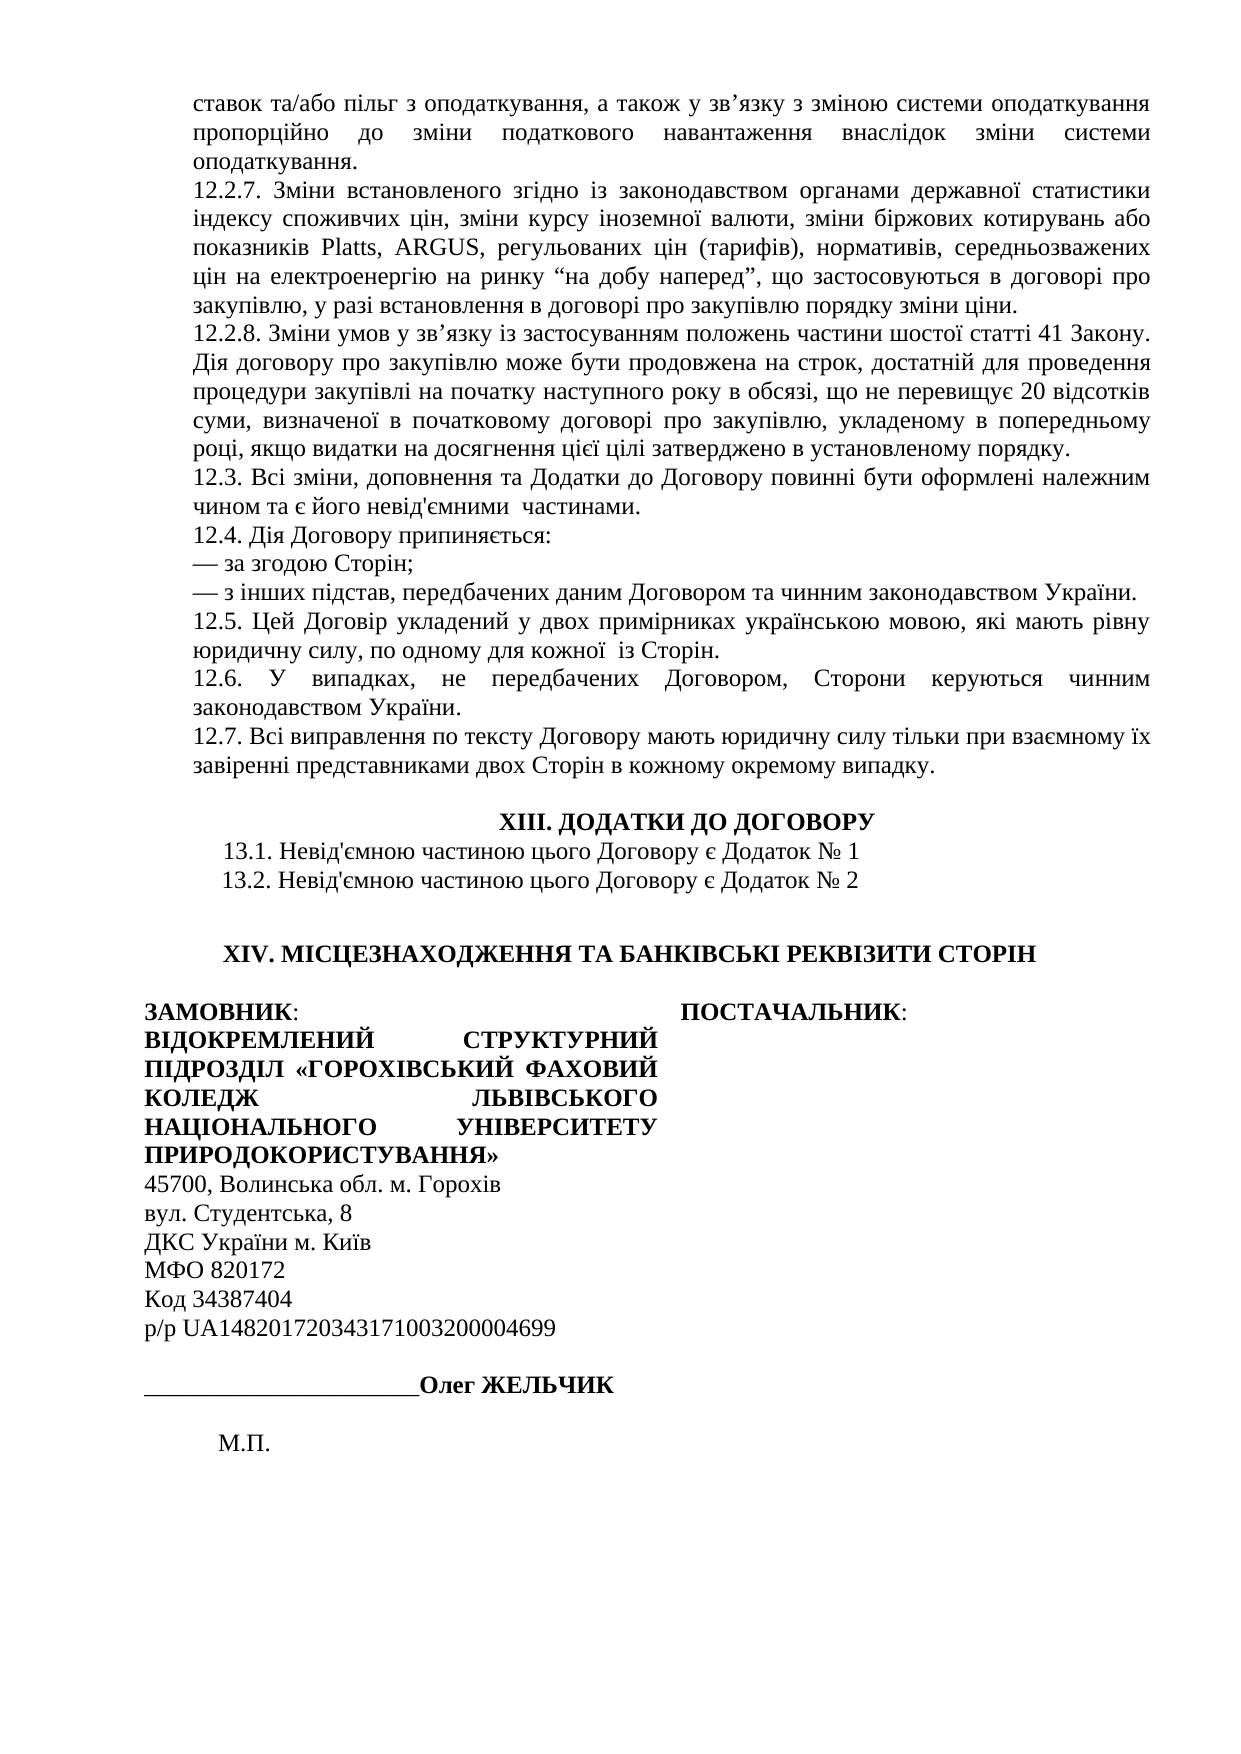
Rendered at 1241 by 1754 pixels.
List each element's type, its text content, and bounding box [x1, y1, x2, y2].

list 12.3. Всі зміни, доповнення та Додатки до Договору повинні бути оформлені належним чином та є його невід'ємними частинами. [148, 462, 1152, 520]
subtitle XIV. МІСЦЕЗНАХОДЖЕННЯ ТА БАНКІВСЬКІ РЕКВІЗИТИ СТОРІН [148, 939, 1152, 968]
list 12.7. Всі виправлення по тексту Договору мають юридичну силу тільки при взаємному їх завіренні представниками двох Сторін в кожному окремому випадку. [148, 721, 1152, 778]
subtitle XIII. ДОДАТКИ ДО ДОГОВОРУ [148, 807, 1152, 836]
list 12.2.8. Зміни умов у зв’язку із застосуванням положень частини шостої статті 41 Закону. Дія договору про закупівлю може бути продовжена на строк, достатній для проведення процедури закупівлі на початку наступного року в обсязі, що не перевищує 20 відсотків суми, визначеної в початковому договорі про закупівлю, укладеному в попередньому році, якщо видатки на досягнення цієї цілі затверджено в установленому порядку. [148, 347, 1152, 462]
list 12.2.7. Зміни встановленого згідно із законодавством органами державної статистики індексу споживчих цін, зміни курсу іноземної валюти, зміни біржових котирувань або показників Platts, ARGUS, регульованих цін (тарифів), нормативів, середньозважених цін на електроенергію на ринку “на добу наперед”, що застосовуються в договорі про закупівлю, у разі встановлення в договорі про закупівлю порядку зміни ціни. [148, 203, 1152, 318]
list — з інших підстав, передбачених даним Договором та чинним законодавством України. [148, 577, 1152, 606]
list 12.5. Цей Договір укладений у двох примірниках українською мовою, які мають рівну юридичну силу, по одному для кожної із Сторін. [148, 606, 1152, 663]
list 12.6. У випадках, не передбачених Договором, Сторони керуються чинним законодавством України. [148, 663, 1152, 721]
table_header ЗАМОВНИК: ВІДОКРЕМЛЕНИЙ СТРУКТУРНИЙ ПІДРОЗДІЛ «ГОРОХІВСЬКИЙ ФАХОВИЙ КОЛЕДЖ ЛЬВІВСЬКОГО НАЦІОНАЛЬНОГО УНІВЕРСИТЕТУ ПРИРОДОКОРИСТУВАННЯ» 45700, Волинська обл. м. Горохів вул. Студентська, 8 ДКС України м. Київ МФО 820172 Код 34387404 р/р UA148201720343171003200004699 ______________________Олег ЖЕЛЬЧИК М.П. [133, 997, 669, 1457]
list — за згодою Сторін; [148, 548, 1152, 577]
table_header ПОСТАЧАЛЬНИК: [669, 997, 1240, 1457]
text 13.2. Невід'ємною частиною цього Договору є Додаток № 2 [221, 865, 1152, 893]
subtitle 13.1. Невід'ємною частиною цього Договору є Додаток № 1 [148, 836, 1152, 865]
list 12.4. Дія Договору припиняється: [148, 520, 1152, 548]
